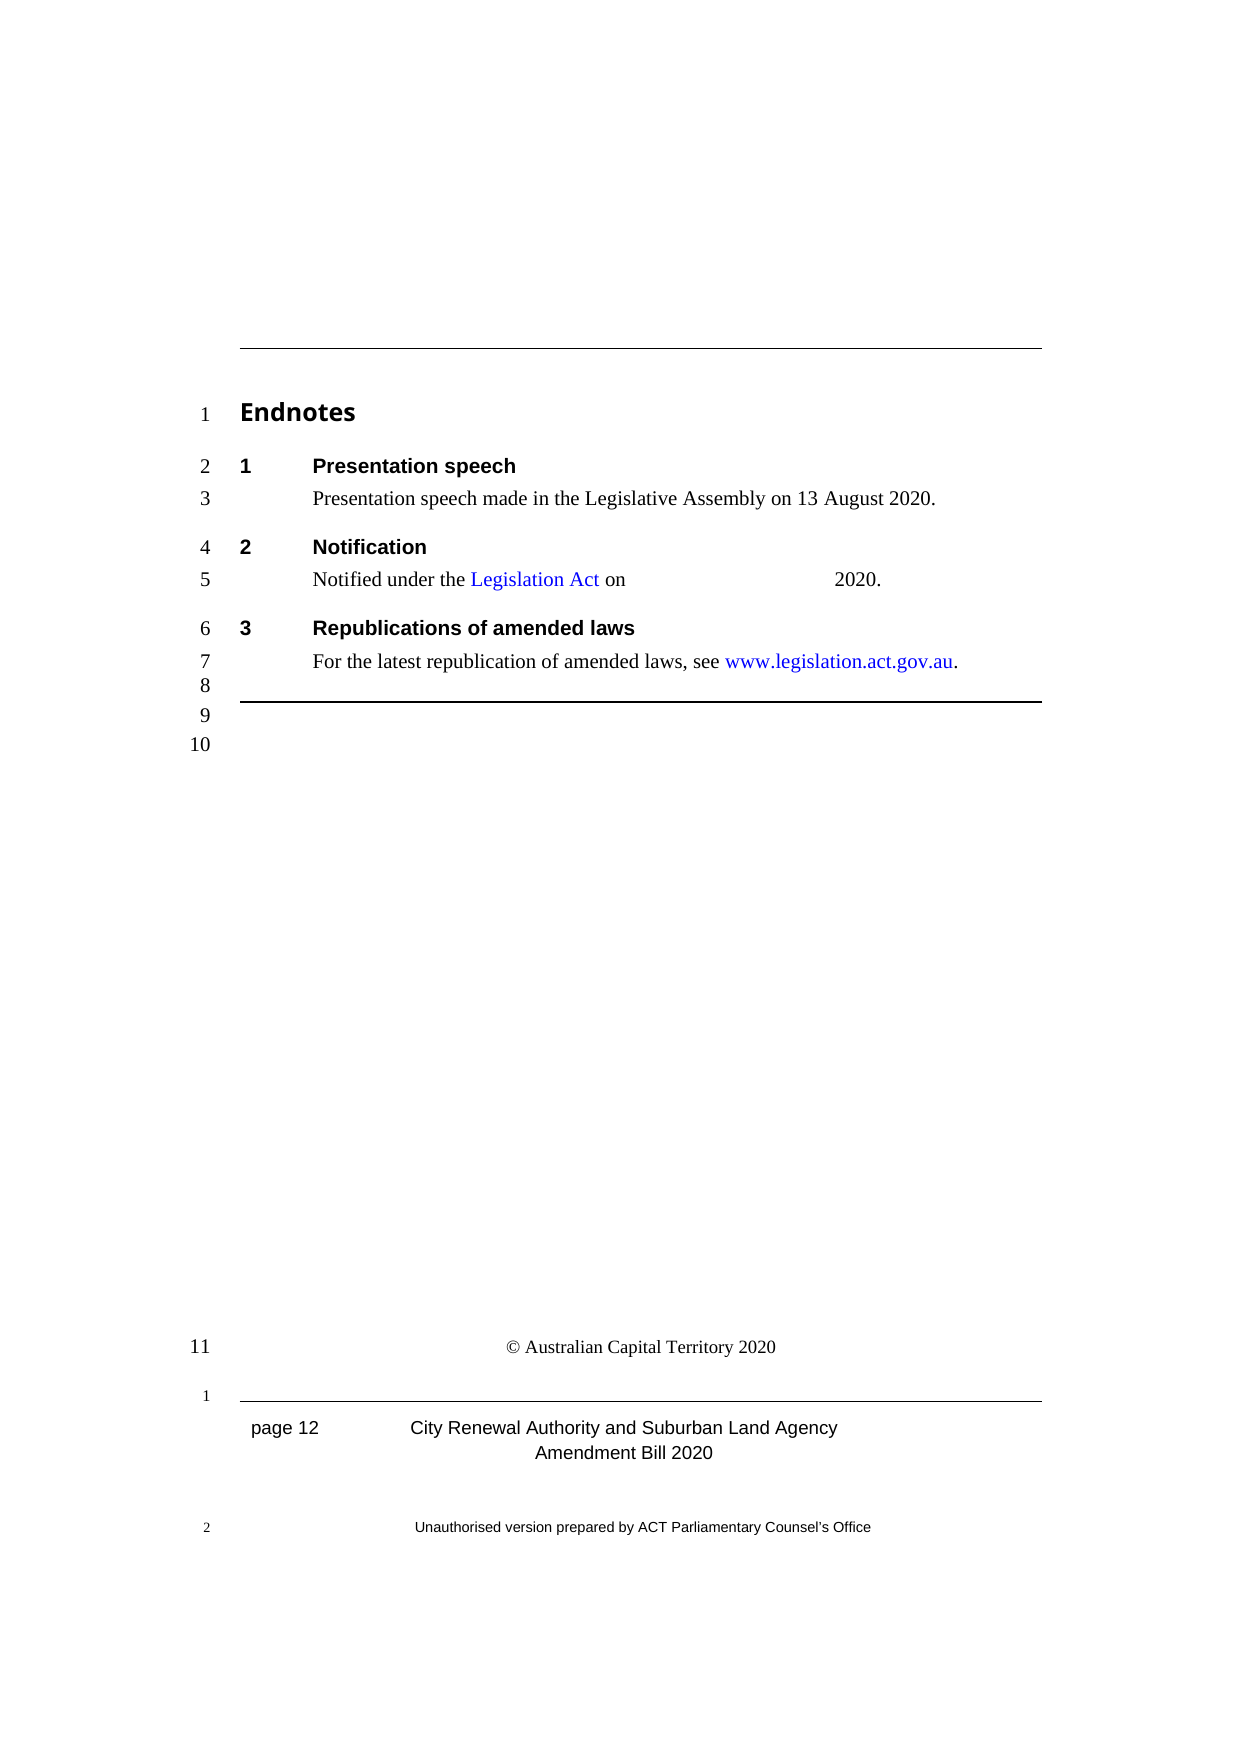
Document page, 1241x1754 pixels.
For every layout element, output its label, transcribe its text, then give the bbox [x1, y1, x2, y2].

text Notified under the Legislation Act on 2020. [239, 567, 1042, 591]
text Presentation speech made in the Legislative Assembly on 13 August 2020. [239, 486, 1042, 510]
subtitle Endnotes [239, 394, 1042, 428]
subtitle 3 Republications of amended laws [239, 616, 1042, 640]
subtitle 1 Presentation speech [239, 453, 1042, 477]
text © Australian Capital Territory 2020 [239, 1336, 1042, 1357]
text For the latest republication of amended laws, see www.legislation.act.gov.au. [239, 648, 1042, 673]
subtitle 2 Notification [239, 535, 1042, 559]
